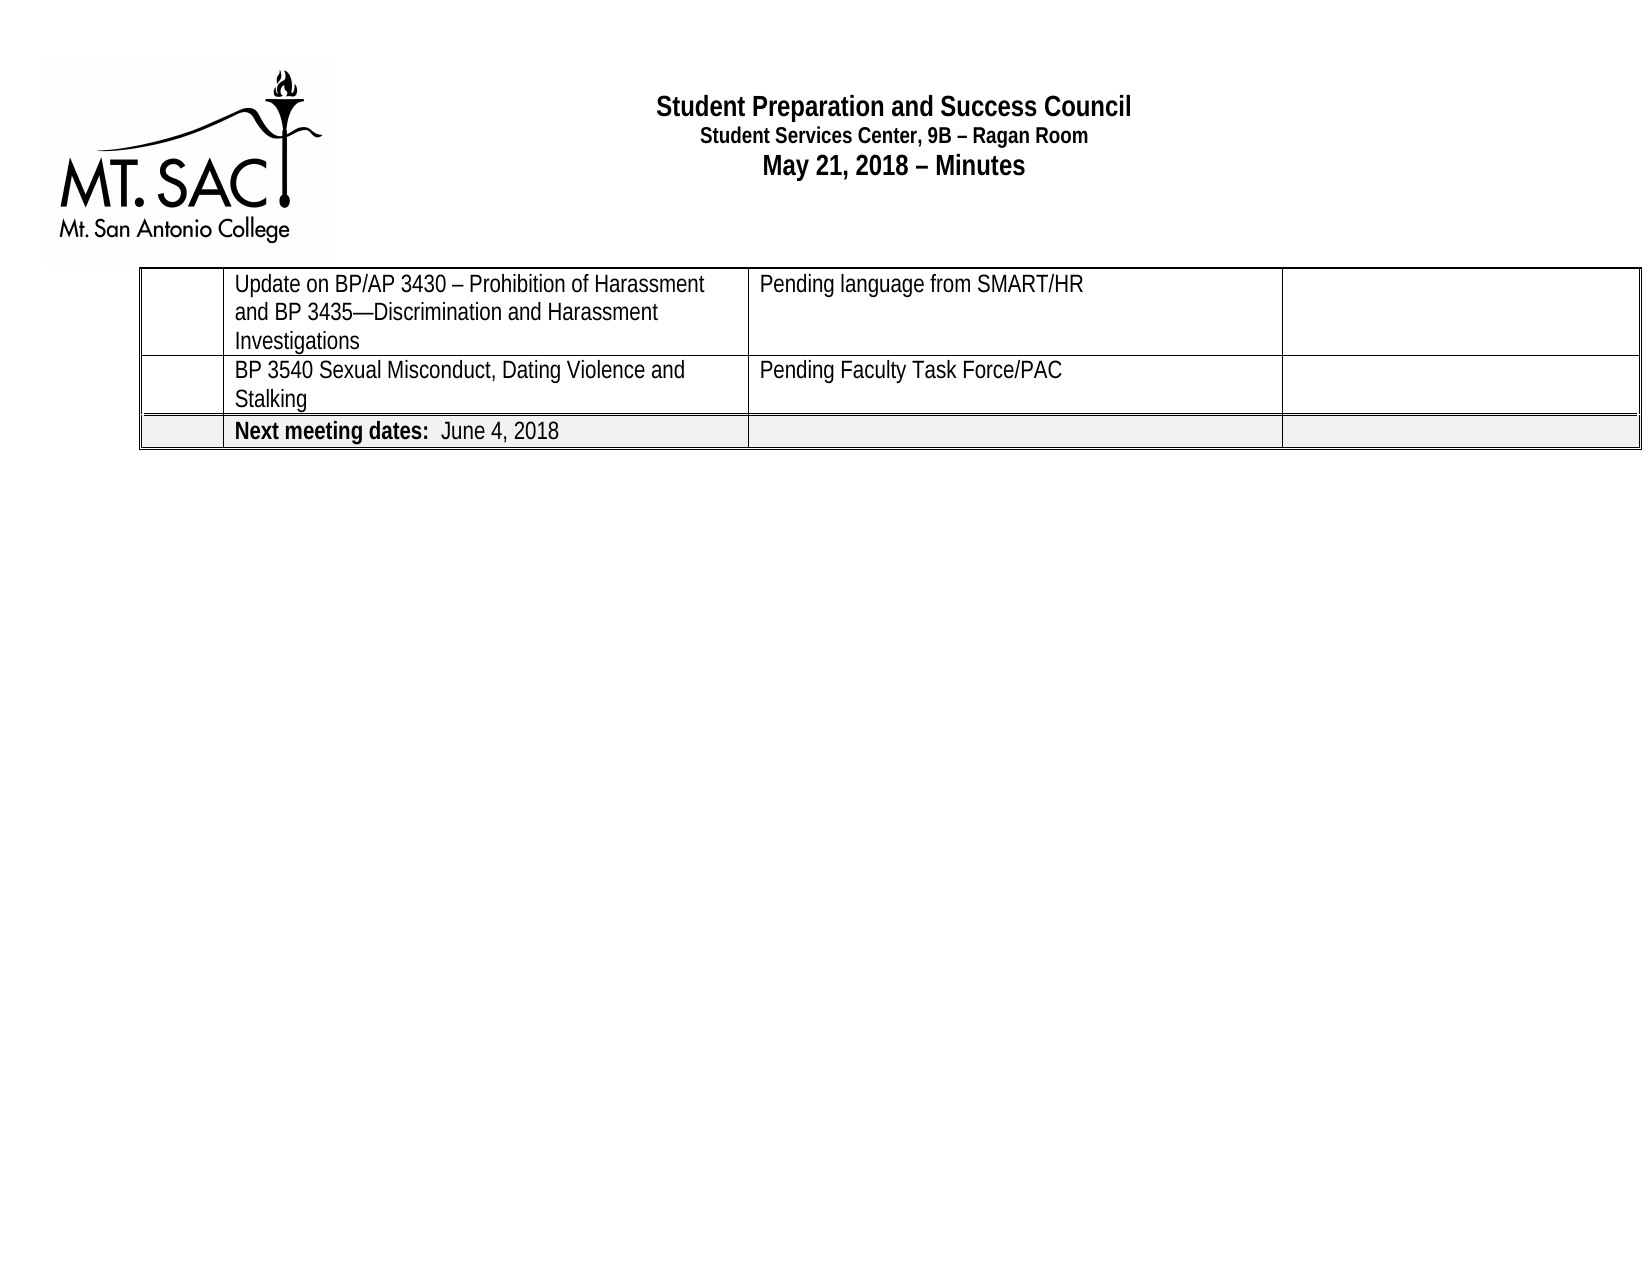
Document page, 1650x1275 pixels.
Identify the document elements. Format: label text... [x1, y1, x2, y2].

table_cell Next meeting dates: June 4, 2018 [224, 416, 748, 447]
table_cell [1283, 356, 1639, 413]
table_cell Pending Faculty Task Force/PAC [749, 356, 1282, 413]
table_cell Update on BP/AP 3430 – Prohibition of Harassment and BP 3435—Discrimination and Harassment Investigations [224, 269, 748, 354]
picture [46, 56, 334, 268]
table_cell [142, 356, 223, 413]
table_cell [1283, 269, 1639, 354]
table_cell Pending language from SMART/HR [749, 269, 1282, 354]
table_cell [142, 269, 223, 354]
table_cell BP 3540 Sexual Misconduct, Dating Violence and Stalking [224, 356, 748, 413]
table_cell [1283, 413, 1639, 447]
table_cell [142, 413, 223, 447]
table_cell [749, 416, 1282, 447]
